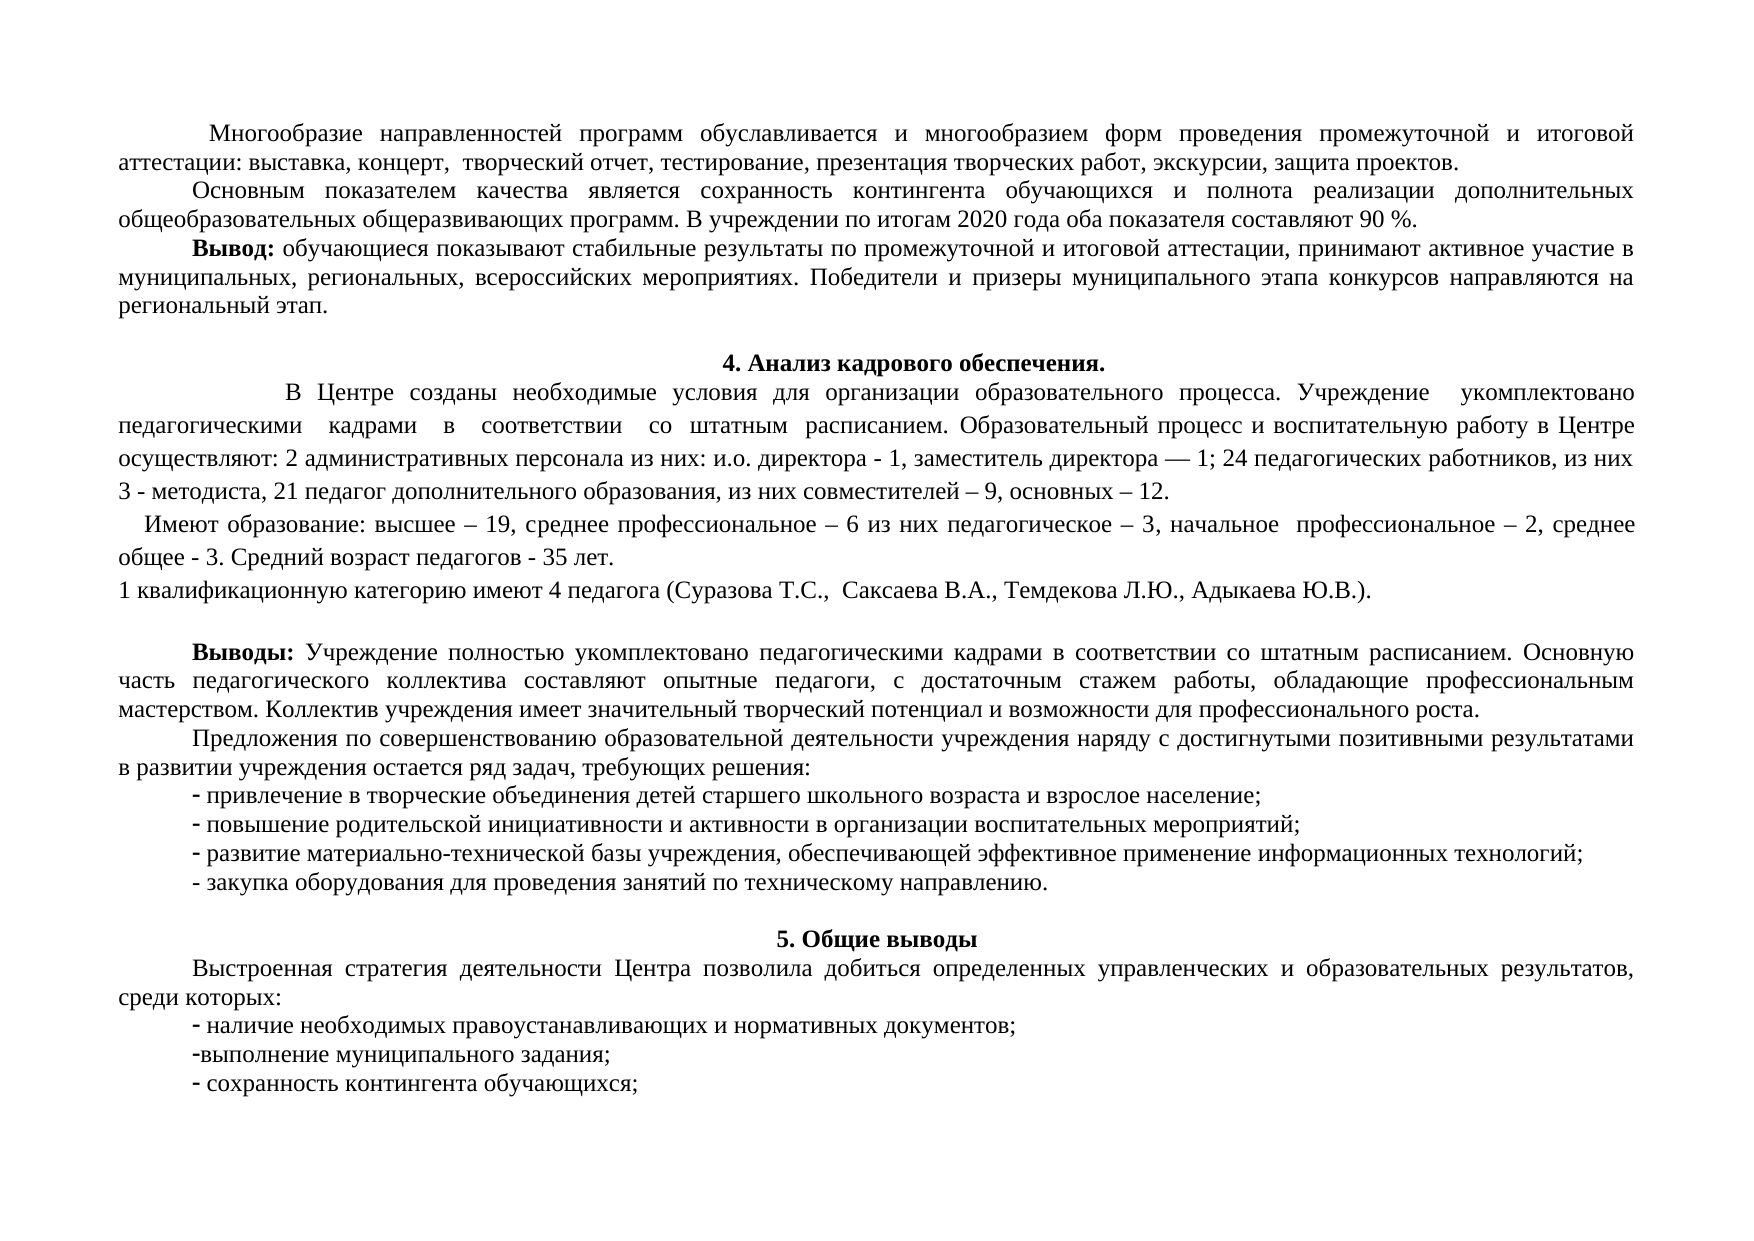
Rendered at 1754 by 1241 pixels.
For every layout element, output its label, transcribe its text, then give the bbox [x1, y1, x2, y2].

text привлечение в творческие объединения детей старшего школьного возраста и взрослое население; [118, 781, 1636, 809]
text 5. Общие выводы [118, 924, 1636, 953]
text В Центре созданы необходимые условия для организации образовательного процесса. Учреждение укомплектовано педагогическими кадрами в соответствии со штатным расписанием. Образовательный процесс и воспитательную работу в Центре осуществляют: 2 административных персонала из них: и.о. директора - 1, заместитель директора — 1; 24 педагогических работников, из них 3 - методиста, 21 педагог дополнительного образования, из них совместителей – 9, основных – 12. [118, 377, 1636, 505]
text сохранность контингента обучающихся; [118, 1068, 1636, 1097]
text Выстроенная стратегия деятельности Центра позволила добиться определенных управленческих и образовательных результатов, среди которых: [118, 953, 1636, 1011]
text повышение родительской инициативности и активности в организации воспитательных мероприятий; [118, 809, 1636, 838]
text Многообразие направленностей программ обуславливается и многообразием форм проведения промежуточной и итоговой аттестации: выставка, концерт, творческий отчет, тестирование, презентация творческих работ, экскурсии, защита проектов. [118, 118, 1636, 176]
text 4. Анализ кадрового обеспечения. [118, 348, 1636, 377]
text выполнение муниципального задания; [118, 1039, 1636, 1068]
text 1 квалификационную категорию имеют 4 педагога (Суразова Т.С., Саксаева В.А., Темдекова Л.Ю., Адыкаева Ю.В.). [118, 575, 1636, 604]
text Предложения по совершенствованию образовательной деятельности учреждения наряду с достигнутыми позитивными результатами в развитии учреждения остается ряд задач, требующих решения: [118, 723, 1636, 781]
text наличие необходимых правоустанавливающих и нормативных документов; [118, 1011, 1636, 1039]
text Вывод: обучающиеся показывают стабильные результаты по промежуточной и итоговой аттестации, принимают активное участие в муниципальных, региональных, всероссийских мероприятиях. Победители и призеры муниципального этапа конкурсов направляются на региональный этап. [118, 233, 1636, 319]
text Имеют образование: высшее – 19, среднее профессиональное – 6 из них педагогическое – 3, начальное профессиональное – 2, среднее общее - 3. Средний возраст педагогов - 35 лет. [118, 509, 1636, 571]
text - закупка оборудования для проведения занятий по техническому направлению. [118, 867, 1636, 896]
text Выводы: Учреждение полностью укомплектовано педагогическими кадрами в соответствии со штатным расписанием. Основную часть педагогического коллектива составляют опытные педагоги, с достаточным стажем работы, обладающие профессиональным мастерством. Коллектив учреждения имеет значительный творческий потенциал и возможности для профессионального роста. [118, 637, 1636, 723]
text развитие материально-технической базы учреждения, обеспечивающей эффективное применение информационных технологий; [118, 838, 1636, 867]
text Основным показателем качества является сохранность контингента обучающихся и полнота реализации дополнительных общеобразовательных общеразвивающих программ. В учреждении по итогам 2020 года оба показателя составляют 90 %. [118, 176, 1636, 233]
